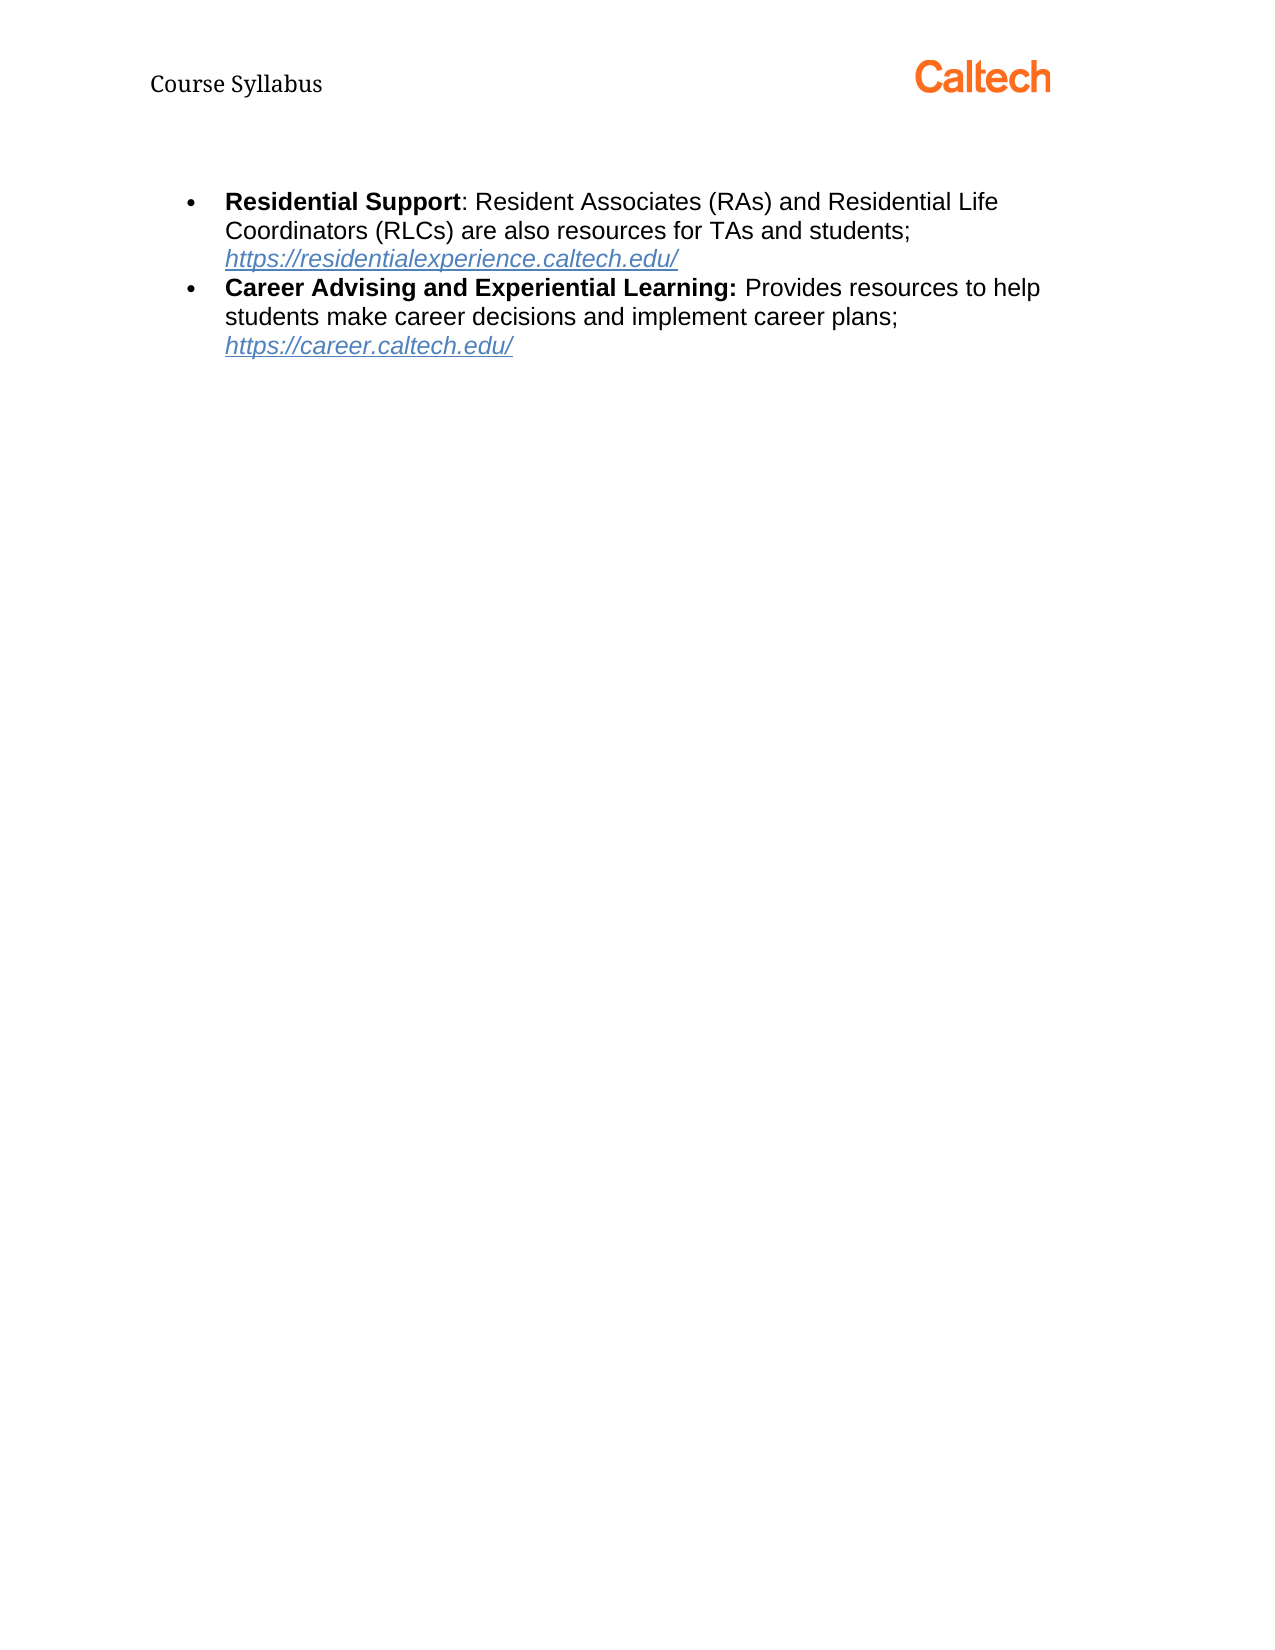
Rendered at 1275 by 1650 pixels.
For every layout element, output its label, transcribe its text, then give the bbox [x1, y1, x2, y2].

picture [915, 60, 1050, 93]
list Residential Support: Resident Associates (RAs) and Residential Life Coordinators (RLCs) are also resources for TAs and students; https://residentialexperience.caltech.edu/ [187, 187, 1125, 273]
list Career Advising and Experiential Learning: Provides resources to help students make career decisions and implement career plans; https://career.caltech.edu/ [187, 273, 1125, 359]
